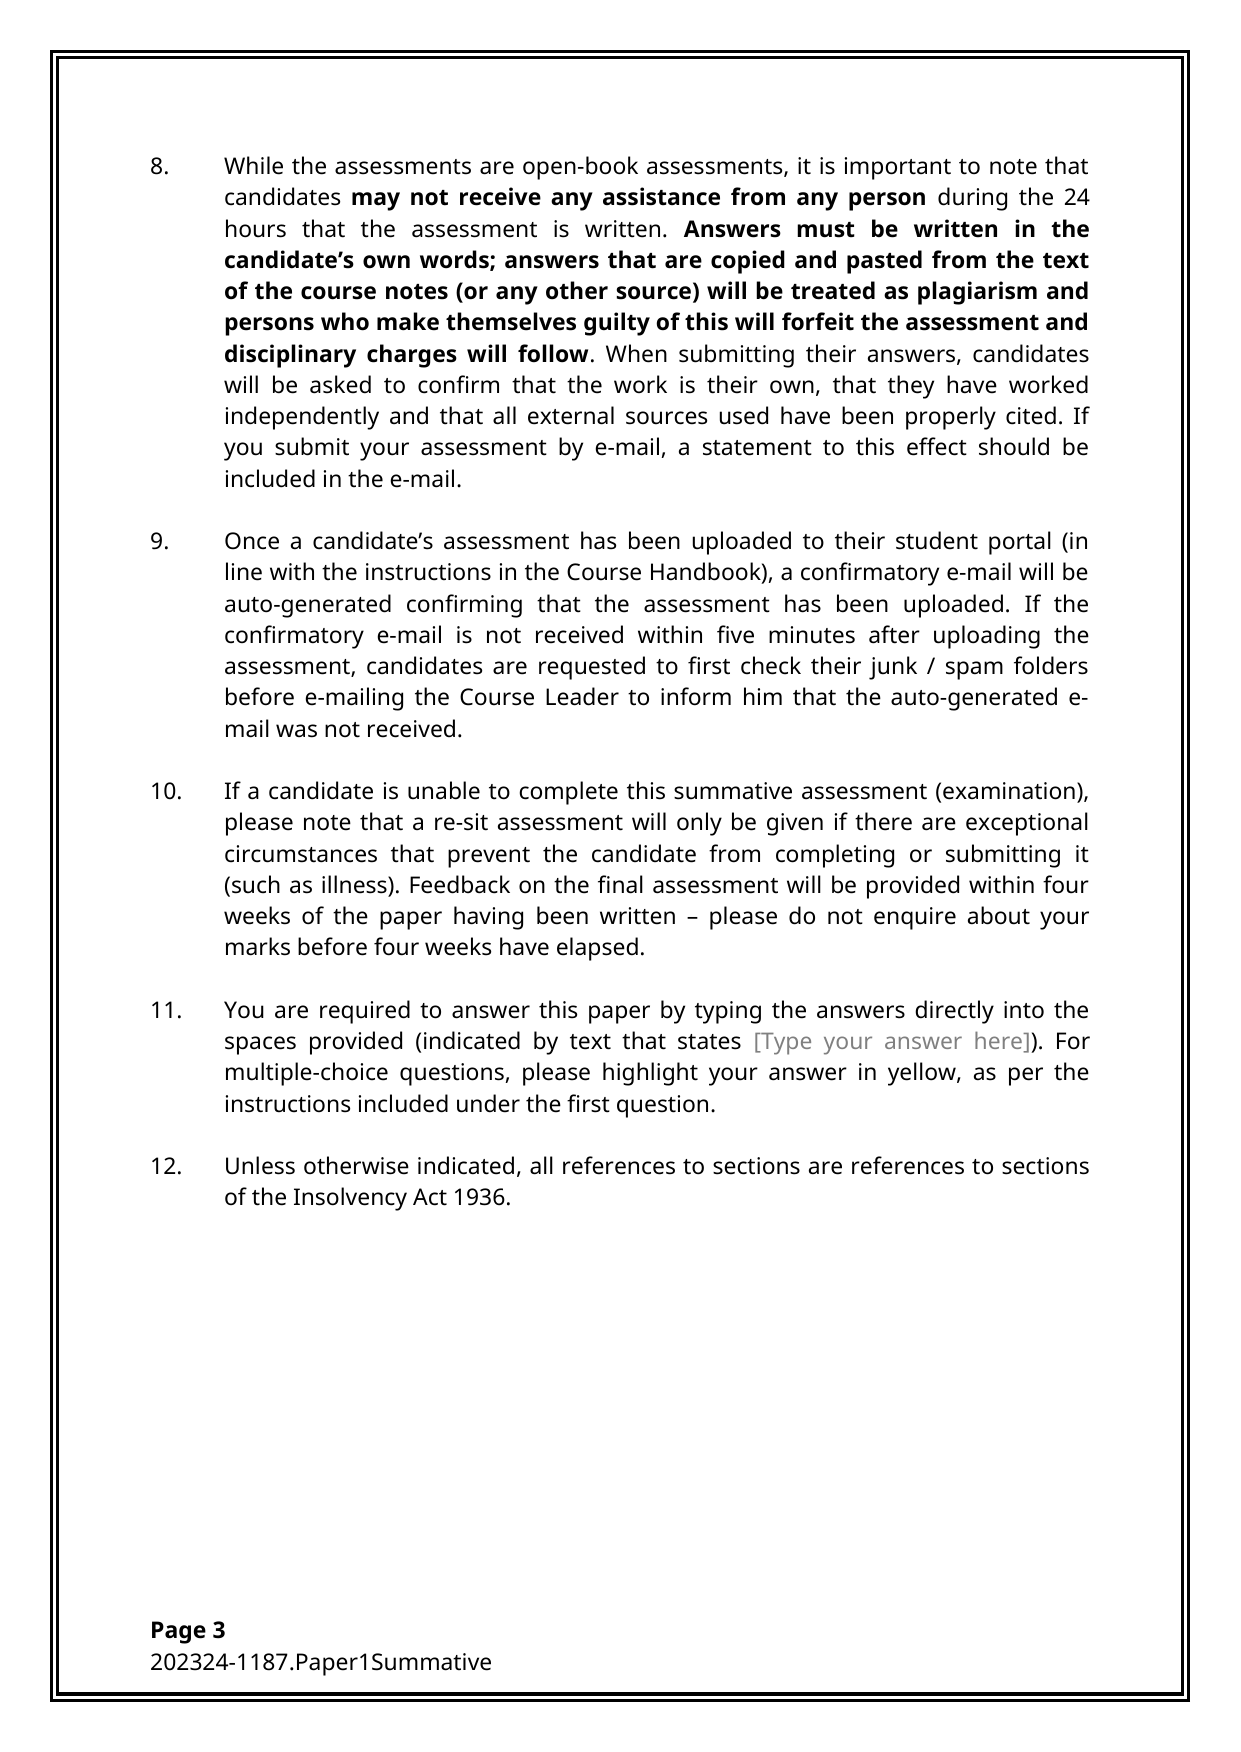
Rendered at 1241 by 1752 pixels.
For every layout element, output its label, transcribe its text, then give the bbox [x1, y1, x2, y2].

text 11. You are required to answer this paper by typing the answers directly into the spaces provided (indicated by text that states [Type your answer here]). For multiple-choice questions, please highlight your answer in yellow, as per the instructions included under the first question. [150, 994, 1090, 1119]
text 9. Once a candidate’s assessment has been uploaded to their student portal (in line with the instructions in the Course Handbook), a confirmatory e-mail will be auto-generated confirming that the assessment has been uploaded. If the confirmatory e-mail is not received within five minutes after uploading the assessment, candidates are requested to first check their junk / spam folders before e-mailing the Course Leader to inform him that the auto-generated e-mail was not received. [150, 525, 1090, 744]
text 12. Unless otherwise indicated, all references to sections are references to sections of the Insolvency Act 1936. [150, 1150, 1090, 1212]
text 8. While the assessments are open-book assessments, it is important to note that candidates may not receive any assistance from any person during the 24 hours that the assessment is written. Answers must be written in the candidate’s own words; answers that are copied and pasted from the text of the course notes (or any other source) will be treated as plagiarism and persons who make themselves guilty of this will forfeit the assessment and disciplinary charges will follow. When submitting their answers, candidates will be asked to confirm that the work is their own, that they have worked independently and that all external sources used have been properly cited. If you submit your assessment by e-mail, a statement to this effect should be included in the e-mail. [150, 150, 1090, 494]
text 10. If a candidate is unable to complete this summative assessment (examination), please note that a re-sit assessment will only be given if there are exceptional circumstances that prevent the candidate from completing or submitting it (such as illness). Feedback on the final assessment will be provided within four weeks of the paper having been written – please do not enquire about your marks before four weeks have elapsed. [150, 775, 1090, 962]
